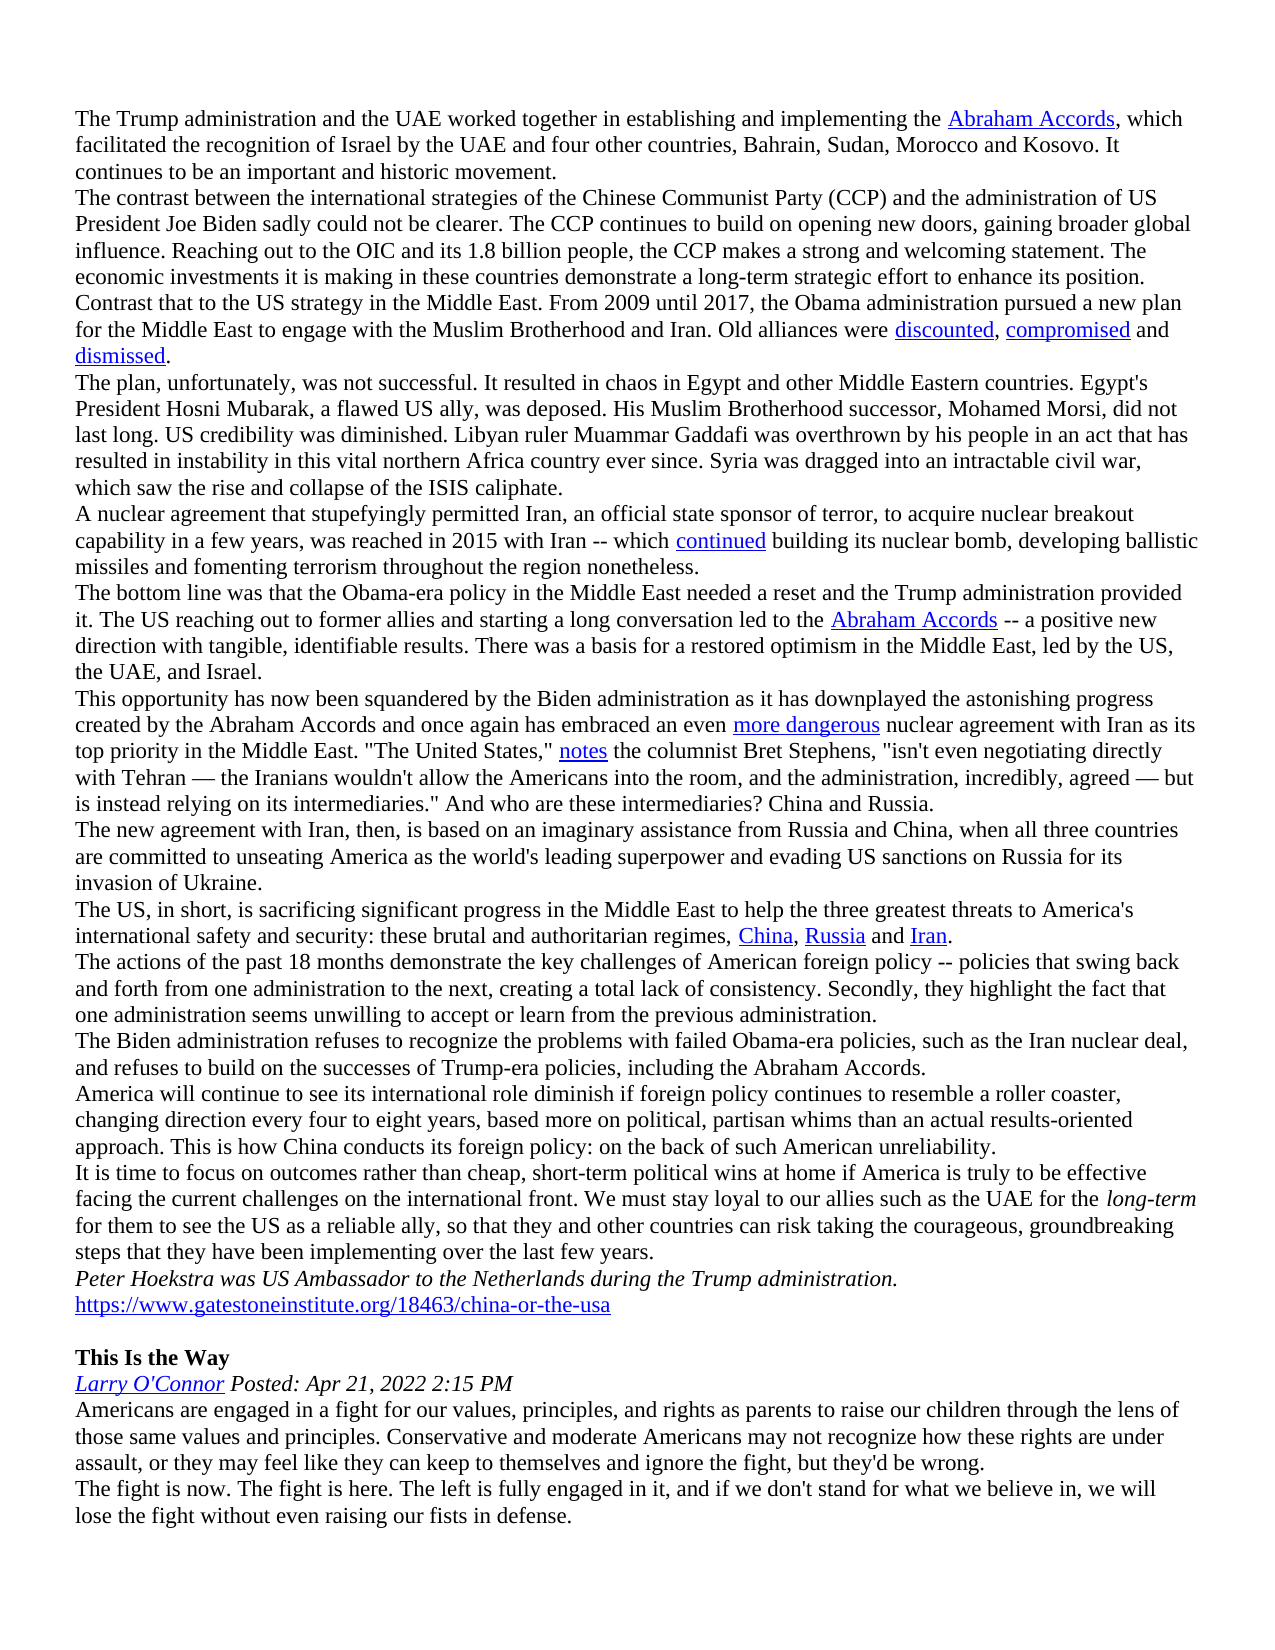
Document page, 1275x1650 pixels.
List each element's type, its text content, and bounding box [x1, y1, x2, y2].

text The actions of the past 18 months demonstrate the key challenges of American foreign policy -- policies that swing back and forth from one administration to the next, creating a total lack of consistency. Secondly, they highlight the fact that one administration seems unwilling to accept or learn from the previous administration. [75, 948, 1200, 1027]
text Contrast that to the US strategy in the Middle East. From 2009 until 2017, the Obama administration pursued a new plan for the Middle East to engage with the Muslim Brotherhood and Iran. Old alliances were discounted, compromised and dismissed. [75, 289, 1200, 368]
text Americans are engaged in a fight for our values, principles, and rights as parents to raise our children through the lens of those same values and principles. Conservative and moderate Americans may not recognize how these rights are under assault, or they may feel like they can keep to themselves and ignore the fight, but they'd be wrong. [75, 1396, 1200, 1475]
text The bottom line was that the Obama-era policy in the Middle East needed a reset and the Trump administration provided it. The US reaching out to former allies and starting a long conversation led to the Abraham Accords -- a positive new direction with tangible, identifiable results. There was a basis for a restored optimism in the Middle East, led by the US, the UAE, and Israel. [75, 579, 1200, 685]
text A nuclear agreement that stupefyingly permitted Iran, an official state sponsor of terror, to acquire nuclear breakout capability in a few years, was reached in 2015 with Iran -- which continued building its nuclear bomb, developing ballistic missiles and fomenting terrorism throughout the region nonetheless. [75, 500, 1200, 579]
text America will continue to see its international role diminish if foreign policy continues to resemble a roller coaster, changing direction every four to eight years, based more on political, partisan whims than an actual results-oriented approach. This is how China conducts its foreign policy: on the back of such American unreliability. [75, 1080, 1200, 1159]
text The Trump administration and the UAE worked together in establishing and implementing the Abraham Accords, which facilitated the recognition of Israel by the UAE and four other countries, Bahrain, Sudan, Morocco and Kosovo. It continues to be an important and historic movement. [75, 105, 1200, 184]
text This opportunity has now been squandered by the Biden administration as it has downplayed the astonishing progress created by the Abraham Accords and once again has embraced an even more dangerous nuclear agreement with Iran as its top priority in the Middle East. "The United States," notes the columnist Bret Stephens, "isn't even negotiating directly with Tehran — the Iranians wouldn't allow the Americans into the room, and the administration, incredibly, agreed — but is instead relying on its intermediaries." And who are these intermediaries? China and Russia. [75, 685, 1200, 817]
text The contrast between the international strategies of the Chinese Communist Party (CCP) and the administration of US President Joe Biden sadly could not be clearer. The CCP continues to build on opening new doors, gaining broader global influence. Reaching out to the OIC and its 1.8 billion people, the CCP makes a strong and welcoming statement. The economic investments it is making in these countries demonstrate a long-term strategic effort to enhance its position. [75, 184, 1200, 289]
text This Is the Way [75, 1344, 1200, 1370]
text The US, in short, is sacrificing significant progress in the Middle East to help the three greatest threats to America's international safety and security: these brutal and authoritarian regimes, China, Russia and Iran. [75, 896, 1200, 948]
text The Biden administration refuses to recognize the problems with failed Obama-era policies, such as the Iran nuclear deal, and refuses to build on the successes of Trump-era policies, including the Abraham Accords. [75, 1027, 1200, 1080]
text The plan, unfortunately, was not successful. It resulted in chaos in Egypt and other Middle Eastern countries. Egypt's President Hosni Mubarak, a flawed US ally, was deposed. His Muslim Brotherhood successor, Mohamed Morsi, did not last long. US credibility was diminished. Libyan ruler Muammar Gaddafi was overthrown by his people in an act that has resulted in instability in this vital northern Africa country ever since. Syria was dragged into an intractable civil war, which saw the rise and collapse of the ISIS caliphate. [75, 368, 1200, 500]
text It is time to focus on outcomes rather than cheap, short-term political wins at home if America is truly to be effective facing the current challenges on the international front. We must stay loyal to our allies such as the UAE for the long-term for them to see the US as a reliable ally, so that they and other countries can risk taking the courageous, groundbreaking steps that they have been implementing over the last few years. [75, 1159, 1200, 1264]
text The fight is now. The fight is here. The left is fully engaged in it, and if we don't stand for what we believe in, we will lose the fight without even raising our fists in defense. [75, 1475, 1200, 1528]
text https://www.gatestoneinstitute.org/18463/china-or-the-usa [75, 1291, 1200, 1317]
text The new agreement with Iran, then, is based on an imaginary assistance from Russia and China, when all three countries are committed to unseating America as the world's leading superpower and evading US sanctions on Russia for its invasion of Ukraine. [75, 817, 1200, 896]
text Larry O'Connor Posted: Apr 21, 2022 2:15 PM [75, 1370, 1200, 1396]
text Peter Hoekstra was US Ambassador to the Netherlands during the Trump administration. [75, 1264, 1200, 1291]
